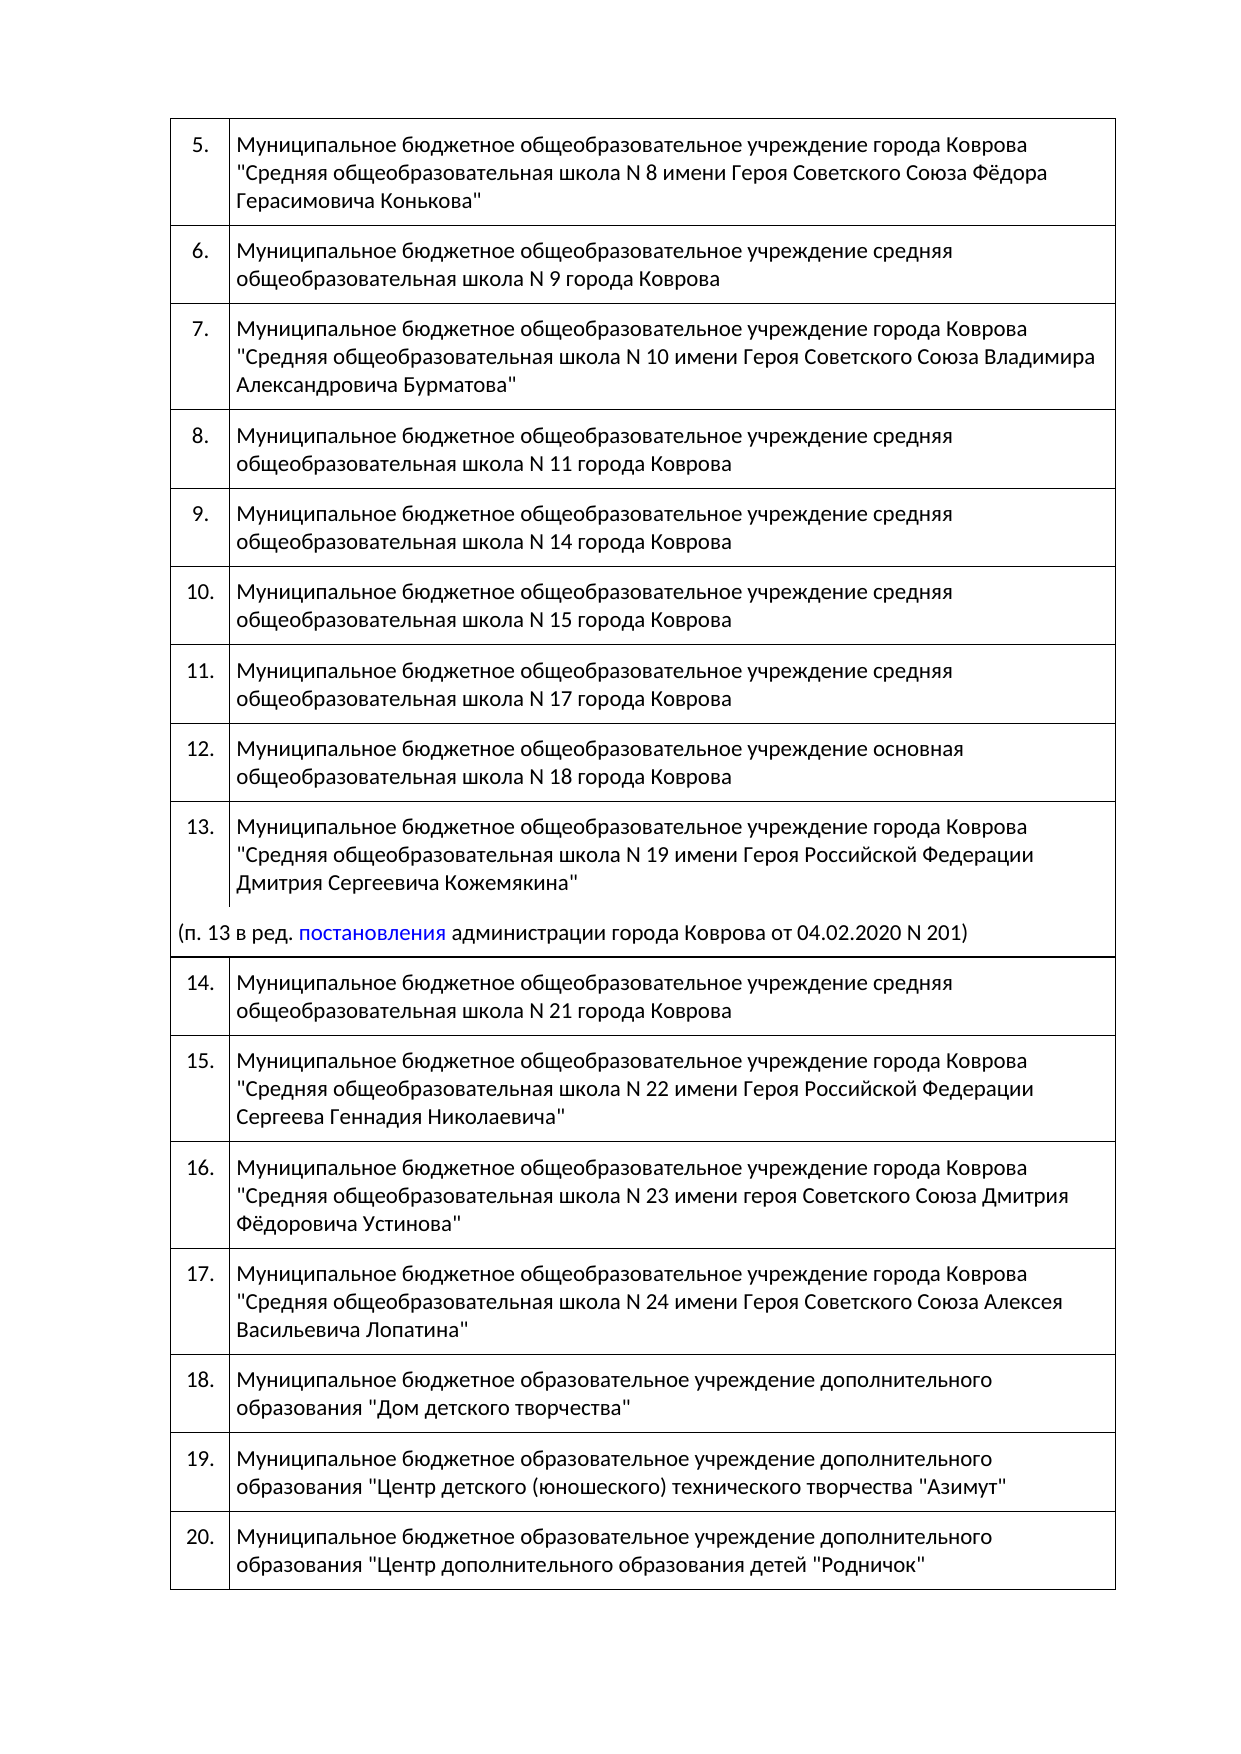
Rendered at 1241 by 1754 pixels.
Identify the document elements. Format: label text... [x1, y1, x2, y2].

table_cell (п. 13 в ред. постановления администрации города Коврова от 04.02.2020 N 201) [171, 907, 1115, 956]
table_cell Муниципальное бюджетное общеобразовательное учреждение средняя общеобразовательная школа N 14 города Коврова [230, 489, 1115, 566]
table_cell Муниципальное бюджетное общеобразовательное учреждение средняя общеобразовательная школа N 9 города Коврова [230, 226, 1115, 303]
table_cell Муниципальное бюджетное образовательное учреждение дополнительного образования "Центр детского (юношеского) технического творчества "Азимут" [230, 1433, 1115, 1511]
table_cell 20. [171, 1512, 229, 1589]
table_cell 6. [171, 226, 229, 303]
table_cell 15. [171, 1036, 229, 1141]
table_cell Муниципальное бюджетное общеобразовательное учреждение города Коврова "Средняя общеобразовательная школа N 24 имени Героя Советского Союза Алексея Васильевича Лопатина" [230, 1249, 1115, 1354]
table_cell Муниципальное бюджетное общеобразовательное учреждение города Коврова "Средняя общеобразовательная школа N 10 имени Героя Советского Союза Владимира Александровича Бурматова" [230, 304, 1115, 409]
table_cell 12. [171, 724, 229, 801]
table_cell Муниципальное бюджетное общеобразовательное учреждение города Коврова "Средняя общеобразовательная школа N 23 имени героя Советского Союза Дмитрия Фёдоровича Устинова" [230, 1142, 1115, 1247]
table_cell 16. [171, 1142, 229, 1247]
table_cell 8. [171, 410, 229, 487]
table_cell 18. [171, 1355, 229, 1432]
table_cell Муниципальное бюджетное общеобразовательное учреждение основная общеобразовательная школа N 18 города Коврова [230, 724, 1115, 801]
table_cell Муниципальное бюджетное общеобразовательное учреждение города Коврова "Средняя общеобразовательная школа N 8 имени Героя Советского Союза Фёдора Герасимовича Конькова" [230, 119, 1115, 224]
table_cell 5. [171, 119, 229, 224]
table_cell Муниципальное бюджетное образовательное учреждение дополнительного образования "Центр дополнительного образования детей "Родничок" [230, 1512, 1115, 1589]
table_cell 7. [171, 304, 229, 409]
table_cell Муниципальное бюджетное общеобразовательное учреждение средняя общеобразовательная школа N 21 города Коврова [230, 958, 1115, 1035]
table_cell 14. [171, 958, 229, 1035]
table_cell 19. [171, 1433, 229, 1511]
table_cell Муниципальное бюджетное общеобразовательное учреждение средняя общеобразовательная школа N 15 города Коврова [230, 567, 1115, 644]
table_cell Муниципальное бюджетное общеобразовательное учреждение средняя общеобразовательная школа N 11 города Коврова [230, 410, 1115, 487]
table_cell Муниципальное бюджетное образовательное учреждение дополнительного образования "Дом детского творчества" [230, 1355, 1115, 1432]
table_cell 17. [171, 1249, 229, 1354]
table_cell 10. [171, 567, 229, 644]
table_cell Муниципальное бюджетное общеобразовательное учреждение средняя общеобразовательная школа N 17 города Коврова [230, 645, 1115, 722]
table_cell Муниципальное бюджетное общеобразовательное учреждение города Коврова "Средняя общеобразовательная школа N 22 имени Героя Российской Федерации Сергеева Геннадия Николаевича" [230, 1036, 1115, 1141]
table_cell 13. [171, 802, 229, 907]
table_cell 9. [171, 489, 229, 566]
table_cell Муниципальное бюджетное общеобразовательное учреждение города Коврова "Средняя общеобразовательная школа N 19 имени Героя Российской Федерации Дмитрия Сергеевича Кожемякина" [230, 802, 1115, 907]
table_cell 11. [171, 645, 229, 722]
